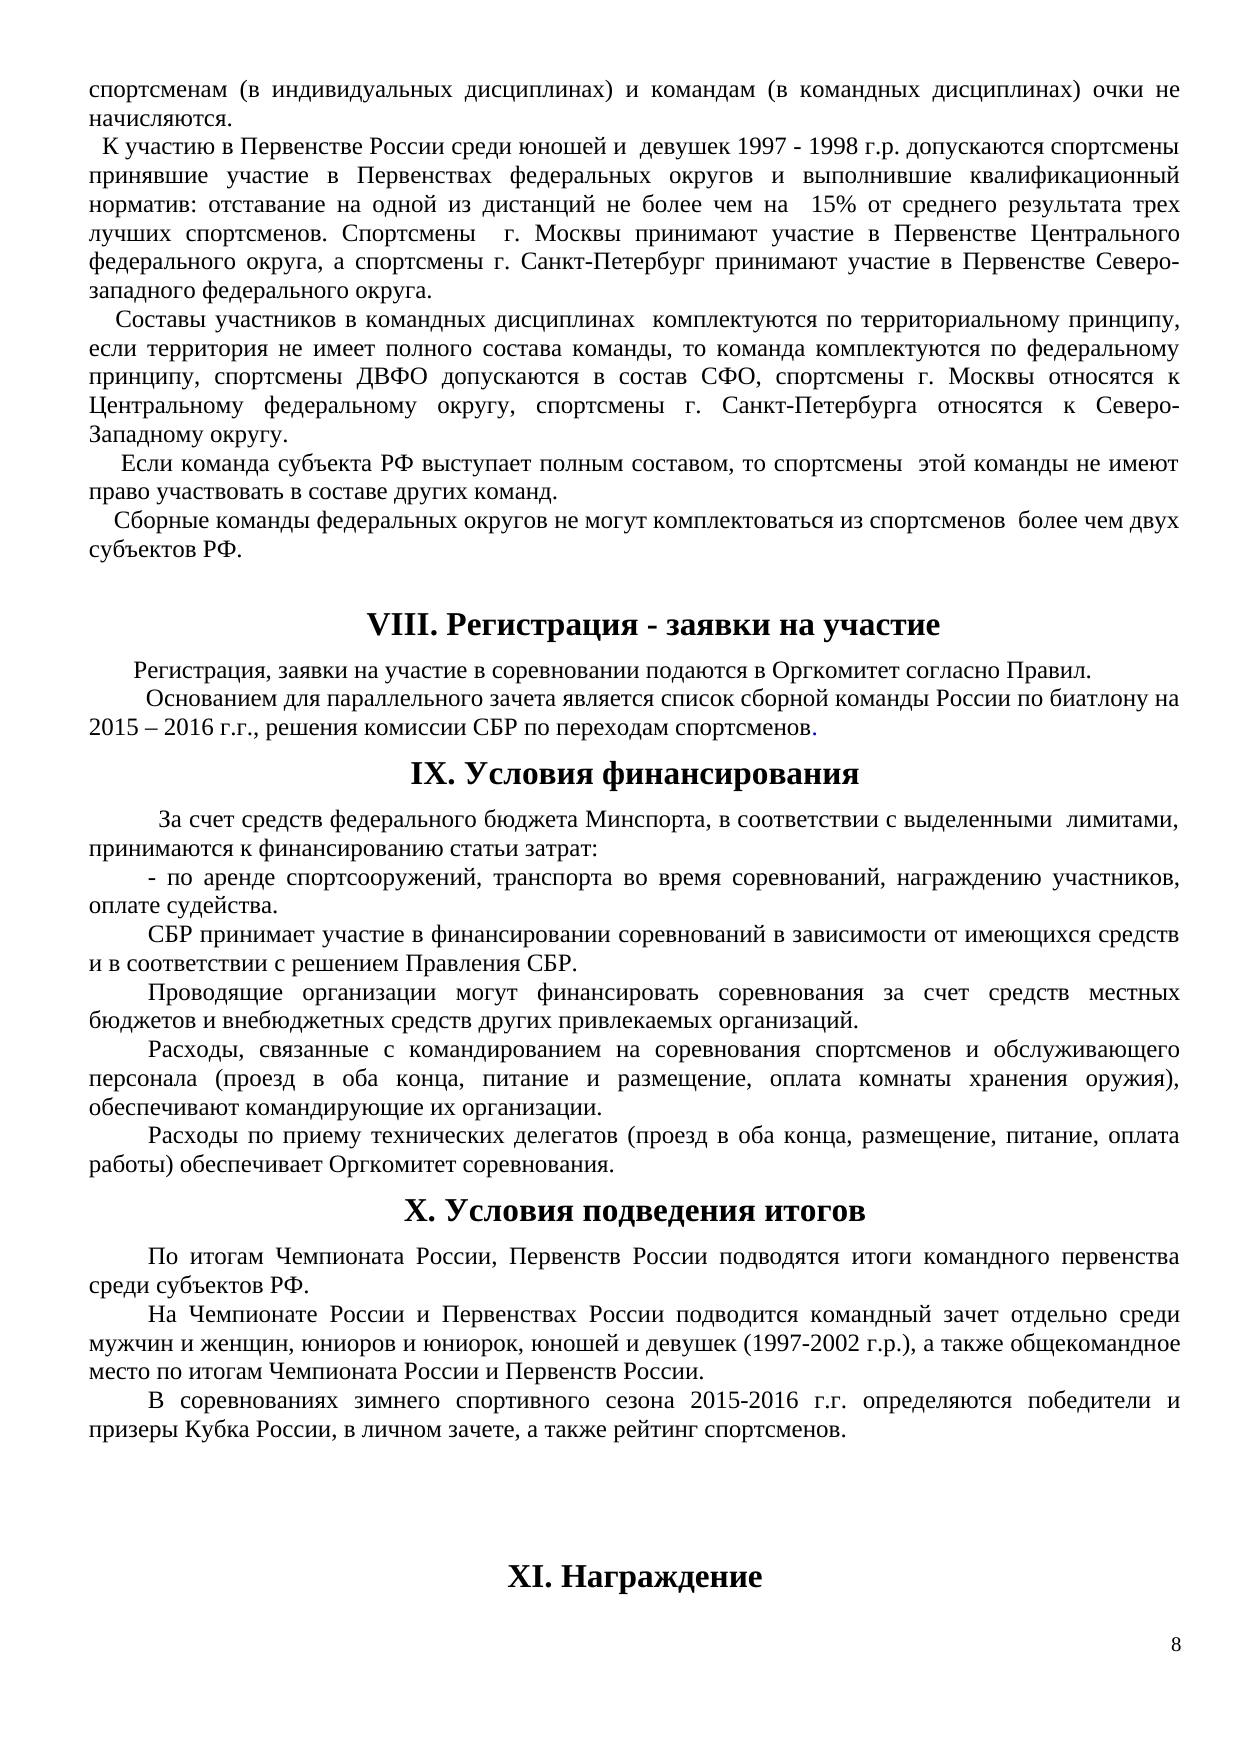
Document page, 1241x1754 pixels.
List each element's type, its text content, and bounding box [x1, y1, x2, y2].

subtitle IХ. Условия финансирования [89, 753, 1181, 792]
text По итогам Чемпионата России, Первенств России подводятся итоги командного первенства среди субъектов РФ. [89, 1241, 1181, 1299]
text В соревнованиях зимнего спортивного сезона 2015-2016 г.г. определяются победители и призеры Кубка России, в личном зачете, а также рейтинг спортсменов. [89, 1385, 1181, 1443]
text Основанием для параллельного зачета является список сборной команды России по биатлону на 2015 – 2016 г.г., решения комиссии СБР по переходам спортсменов. [89, 683, 1181, 741]
text VIII. Регистрация - заявки на участие [126, 604, 1181, 642]
text Составы участников в командных дисциплинах комплектуются по территориальному принципу, если территория не имеет полного состава команды, то команда комплектуются по федеральному принципу, спортсмены ДВФО допускаются в состав СФО, спортсмены г. Москвы относятся к Центральному федеральному округу, спортсмены г. Санкт-Петербурга относятся к Северо-Западному округу. [89, 304, 1181, 448]
text ХI. Награждение [89, 1557, 1181, 1595]
text Если команда субъекта РФ выступает полным составом, то спортсмены этой команды не имеют право участвовать в составе других команд. [89, 448, 1181, 505]
subtitle Х. Условия подведения итогов [89, 1191, 1181, 1229]
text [89, 74, 1181, 131]
text СБР принимает участие в финансировании соревнований в зависимости от имеющихся средств и в соответствии с решением Правления СБР. [89, 919, 1181, 977]
text - по аренде спортсооружений, транспорта во время соревнований, награждению участников, оплате судейства. [89, 862, 1181, 919]
text Регистрация, заявки на участие в соревновании подаются в Оргкомитет согласно Правил. [89, 655, 1181, 683]
text Расходы, связанные с командированием на соревнования спортсменов и обслуживающего персонала (проезд в оба конца, питание и размещение, оплата комнаты хранения оружия), обеспечивают командирующие их организации. [89, 1034, 1181, 1121]
text На Чемпионате России и Первенствах России подводится командный зачет отдельно среди мужчин и женщин, юниоров и юниорок, юношей и девушек (1997-2002 г.р.), а также общекомандное место по итогам Чемпионата России и Первенств России. [89, 1299, 1181, 1385]
text За счет средств федерального бюджета Минспорта, в соответствии с выделенными лимитами, принимаются к финансированию статьи затрат: [89, 804, 1181, 862]
text Проводящие организации могут финансировать соревнования за счет средств местных бюджетов и внебюджетных средств других привлекаемых организаций. [89, 977, 1181, 1034]
text Сборные команды федеральных округов не могут комплектоваться из спортсменов более чем двух субъектов РФ. [89, 505, 1181, 563]
text Расходы по приему технических делегатов (проезд в оба конца, размещение, питание, оплата работы) обеспечивает Оргкомитет соревнования. [89, 1121, 1181, 1178]
text К участию в Первенстве России среди юношей и девушек 1997 - 1998 г.р. допускаются спортсмены принявшие участие в Первенствах федеральных округов и выполнившие квалификационный норматив: отставание на одной из дистанций не более чем на 15% от среднего результата трех лучших спортсменов. Спортсмены г. Москвы принимают участие в Первенстве Центрального федерального округа, а спортсмены г. Санкт-Петербург принимают участие в Первенстве Северо-западного федерального округа. [89, 131, 1181, 304]
